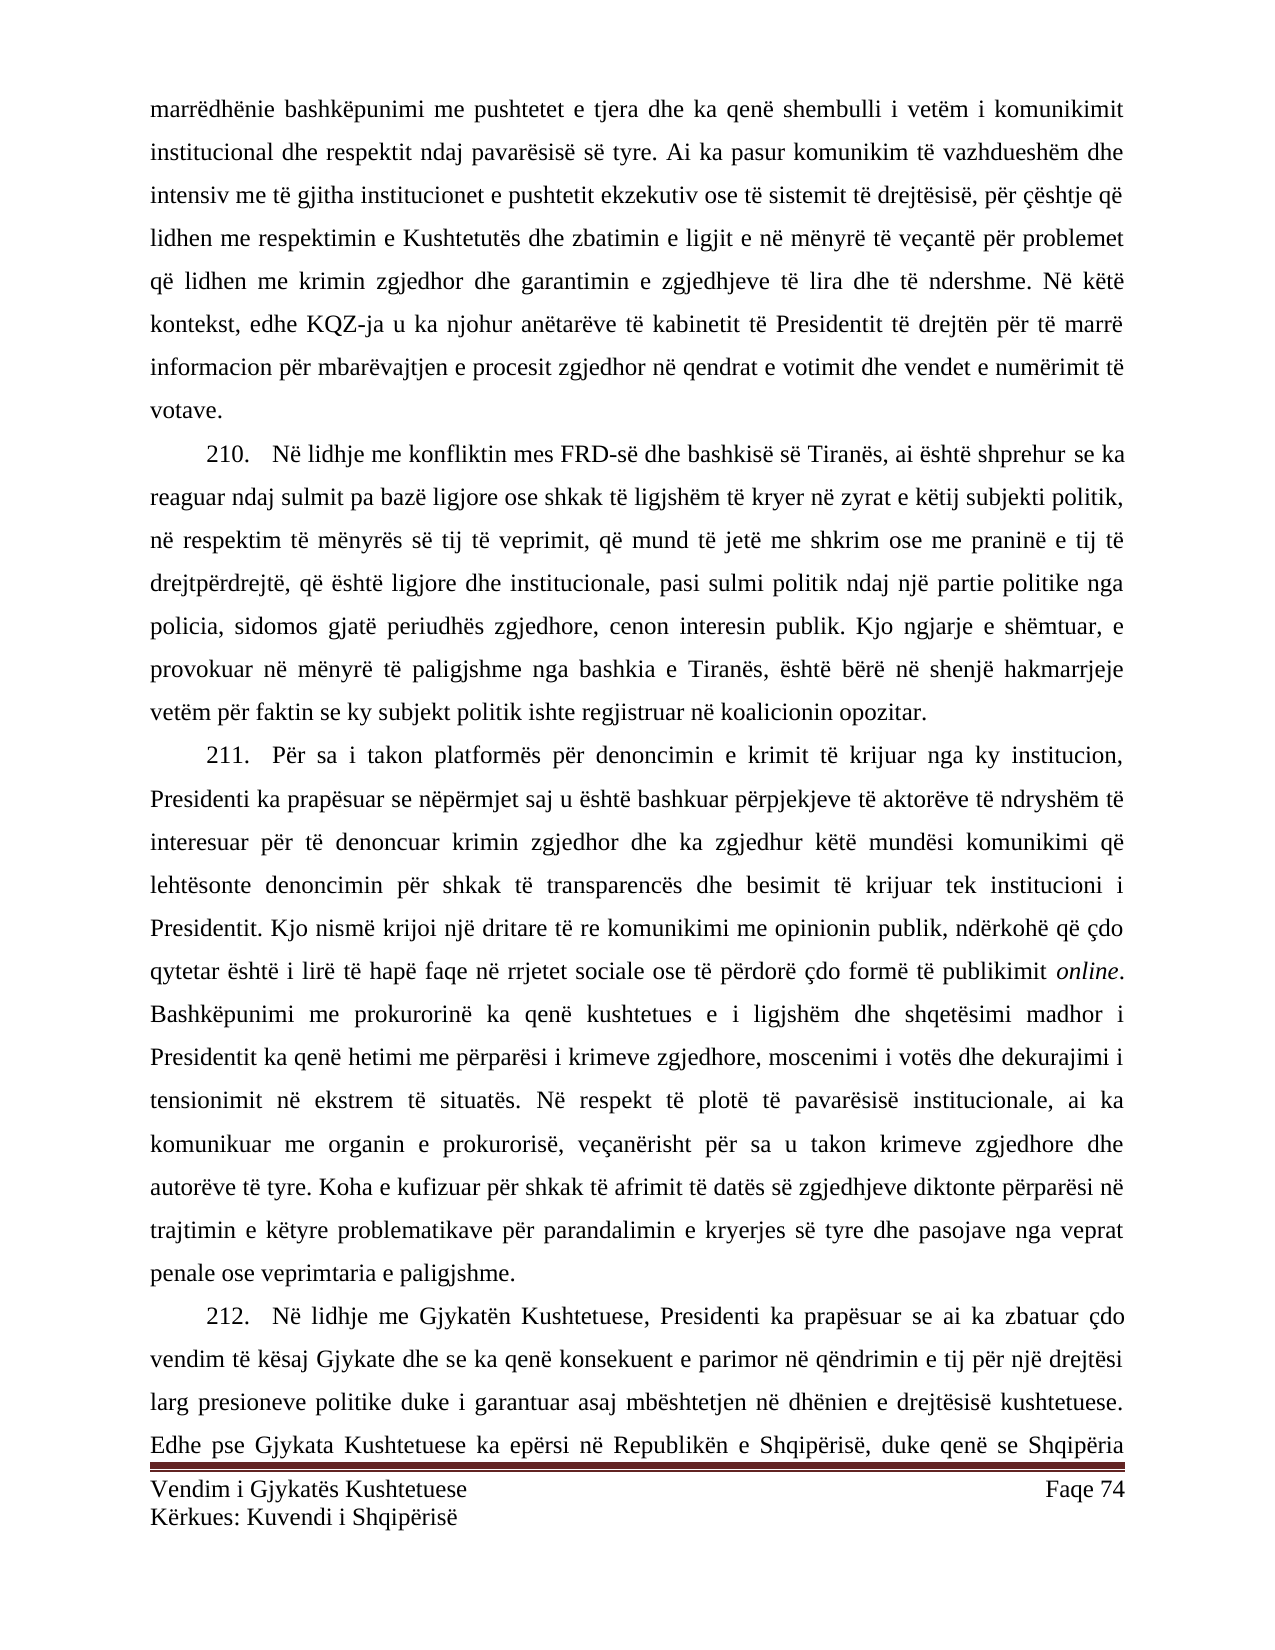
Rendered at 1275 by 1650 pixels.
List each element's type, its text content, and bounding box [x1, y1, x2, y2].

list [150, 94, 1125, 424]
list Për sa i takon platformës për denoncimin e krimit të krijuar nga ky institucion, Presidenti ka prapësuar se nëpërmjet saj u është bashkuar përpjekjeve të aktorëve të ndryshëm të interesuar për të denoncuar krimin zgjedhor dhe ka zgjedhur këtë mundësi komunikimi që lehtësonte denoncimin për shkak të transparencës dhe besimit të krijuar tek institucioni i Presidentit. Kjo nismë krijoi një dritare të re komunikimi me opinionin publik, ndërkohë që çdo qytetar është i lirë të hapë faqe në rrjetet sociale ose të përdorë çdo formë të publikimit online. Bashkëpunimi me prokurorinë ka qenë kushtetues e i ligjshëm dhe shqetësimi madhor i Presidentit ka qenë hetimi me përparësi i krimeve zgjedhore, moscenimi i votës dhe dekurajimi i tensionimit në ekstrem të situatës. Në respekt të plotë të pavarësisë institucionale, ai ka komunikuar me organin e prokurorisë, veçanërisht për sa u takon krimeve zgjedhore dhe autorëve të tyre. Koha e kufizuar për shkak të afrimit të datës së zgjedhjeve diktonte përparësi në trajtimin e këtyre problematikave për parandalimin e kryerjes së tyre dhe pasojave nga veprat penale ose veprimtaria e paligjshme. [150, 741, 1125, 1287]
list Në lidhje me konfliktin mes FRD-së dhe bashkisë së Tiranës, ai është shprehur se ka reaguar ndaj sulmit pa bazë ligjore ose shkak të ligjshëm të kryer në zyrat e këtij subjekti politik, në respektim të mënyrës së tij të veprimit, që mund të jetë me shkrim ose me praninë e tij të drejtpërdrejtë, që është ligjore dhe institucionale, pasi sulmi politik ndaj një partie politike nga policia, sidomos gjatë periudhës zgjedhore, cenon interesin publik. Kjo ngjarje e shëmtuar, e provokuar në mënyrë të paligjshme nga bashkia e Tiranës, është bërë në shenjë hakmarrjeje vetëm për faktin se ky subjekt politik ishte regjistruar në koalicionin opozitar. [150, 439, 1125, 726]
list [150, 1301, 1125, 1459]
